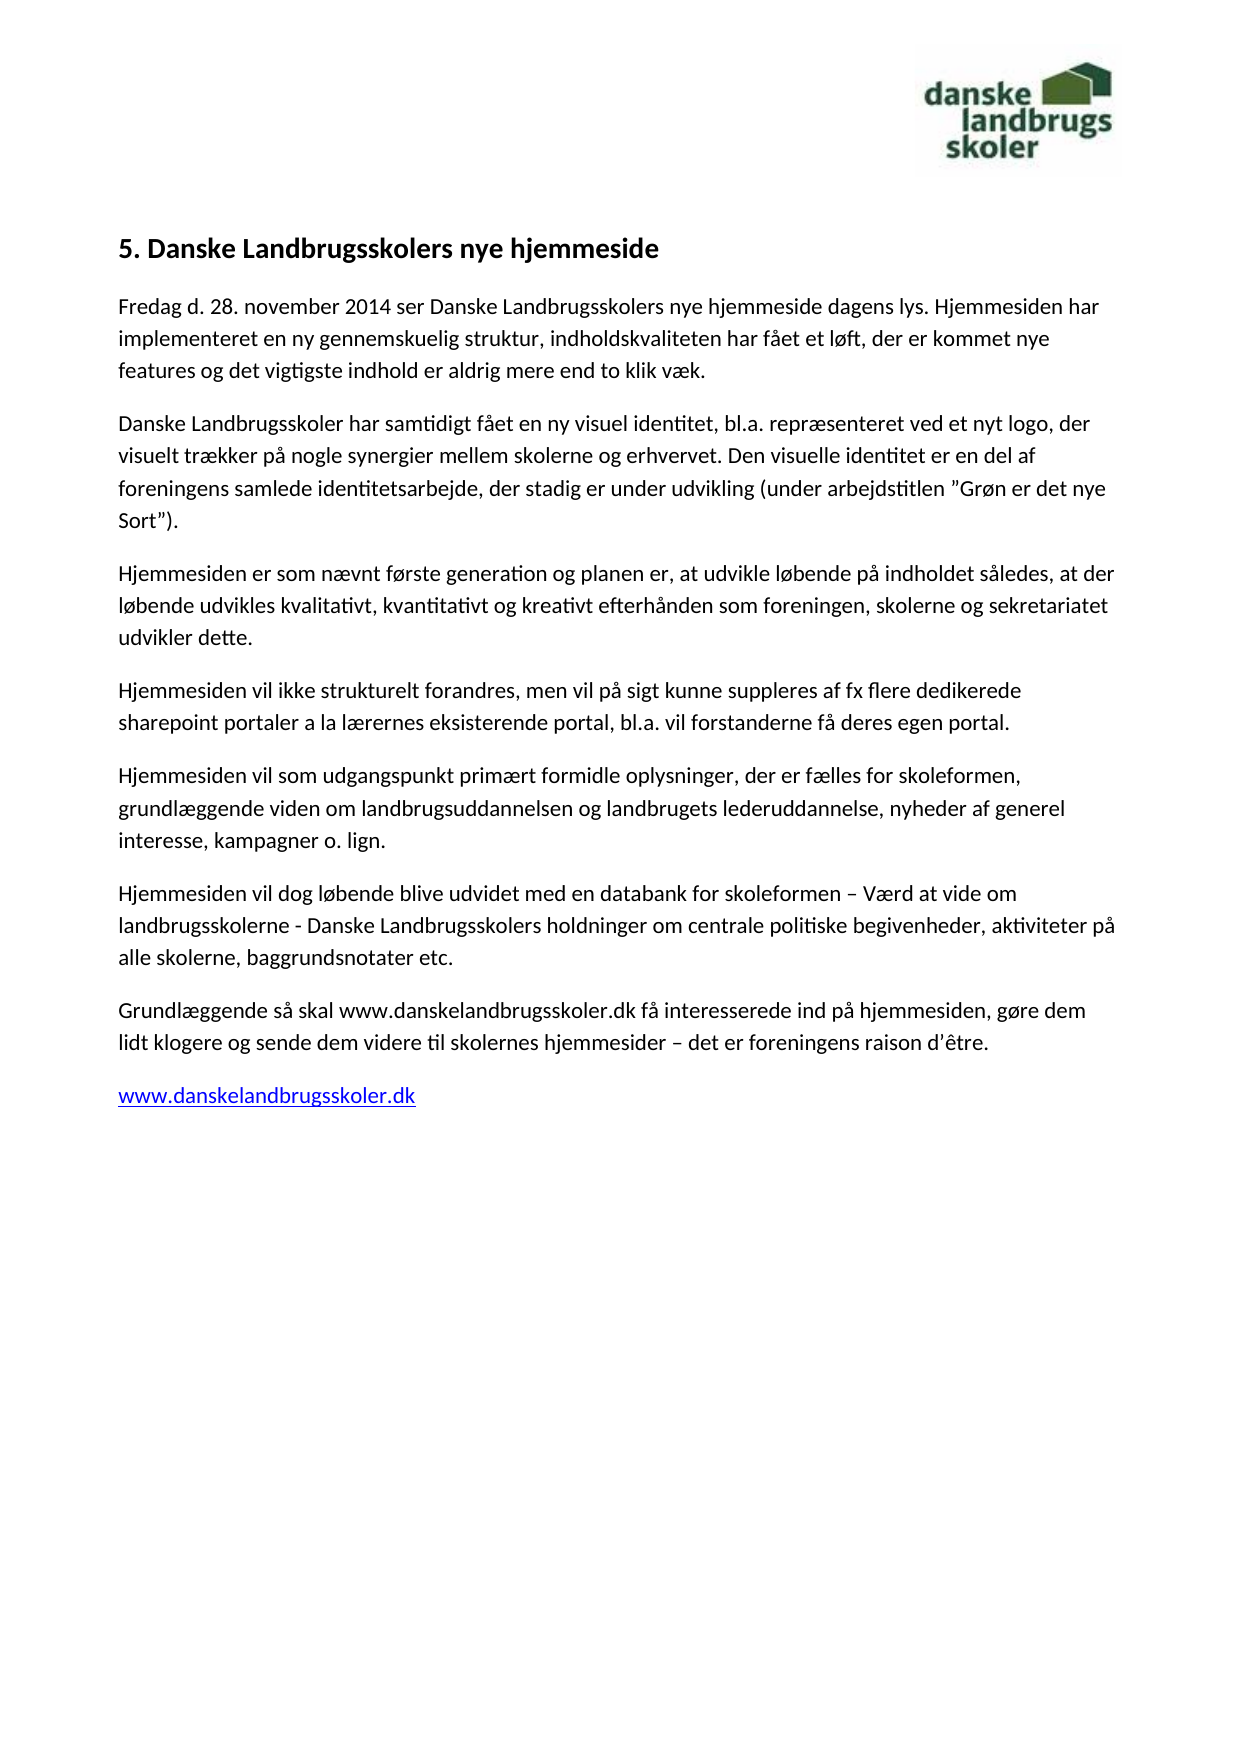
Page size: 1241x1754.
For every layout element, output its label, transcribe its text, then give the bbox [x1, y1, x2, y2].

text www.danskelandbrugsskoler.dk [118, 1081, 1122, 1109]
text Danske Landbrugsskoler har samtidigt fået en ny visuel identitet, bl.a. repræsenteret ved et nyt logo, der visuelt trækker på nogle synergier mellem skolerne og erhvervet. Den visuelle identitet er en del af foreningens samlede identitetsarbejde, der stadig er under udvikling (under arbejdstitlen ”Grøn er det nye Sort”). [118, 409, 1122, 534]
text 5. Danske Landbrugsskolers nye hjemmeside [118, 230, 1122, 266]
text Grundlæggende så skal www.danskelandbrugsskoler.dk få interesserede ind på hjemmesiden, gøre dem lidt klogere og sende dem videre til skolernes hjemmesider – det er foreningens raison d’être. [118, 996, 1122, 1056]
text Hjemmesiden vil som udgangspunkt primært formidle oplysninger, der er fælles for skoleformen, grundlæggende viden om landbrugsuddannelsen og landbrugets lederuddannelse, nyheder af generel interesse, kampagner o. lign. [118, 761, 1122, 854]
text Fredag d. 28. november 2014 ser Danske Landbrugsskolers nye hjemmeside dagens lys. Hjemmesiden har implementeret en ny gennemskuelig struktur, indholdskvaliteten har fået et løft, der er kommet nye features og det vigtigste indhold er aldrig mere end to klik væk. [118, 292, 1122, 384]
text Hjemmesiden vil dog løbende blive udvidet med en databank for skoleformen – Værd at vide om landbrugsskolerne - Danske Landbrugsskolers holdninger om centrale politiske begivenheder, aktiviteter på alle skolerne, baggrundsnotater etc. [118, 879, 1122, 971]
text Hjemmesiden er som nævnt første generation og planen er, at udvikle løbende på indholdet således, at der løbende udvikles kvalitativt, kvantitativt og kreativt efterhånden som foreningen, skolerne og sekretariatet udvikler dette. [118, 559, 1122, 651]
picture [914, 44, 1123, 177]
text Hjemmesiden vil ikke strukturelt forandres, men vil på sigt kunne suppleres af fx flere dedikerede sharepoint portaler a la lærernes eksisterende portal, bl.a. vil forstanderne få deres egen portal. [118, 676, 1122, 736]
